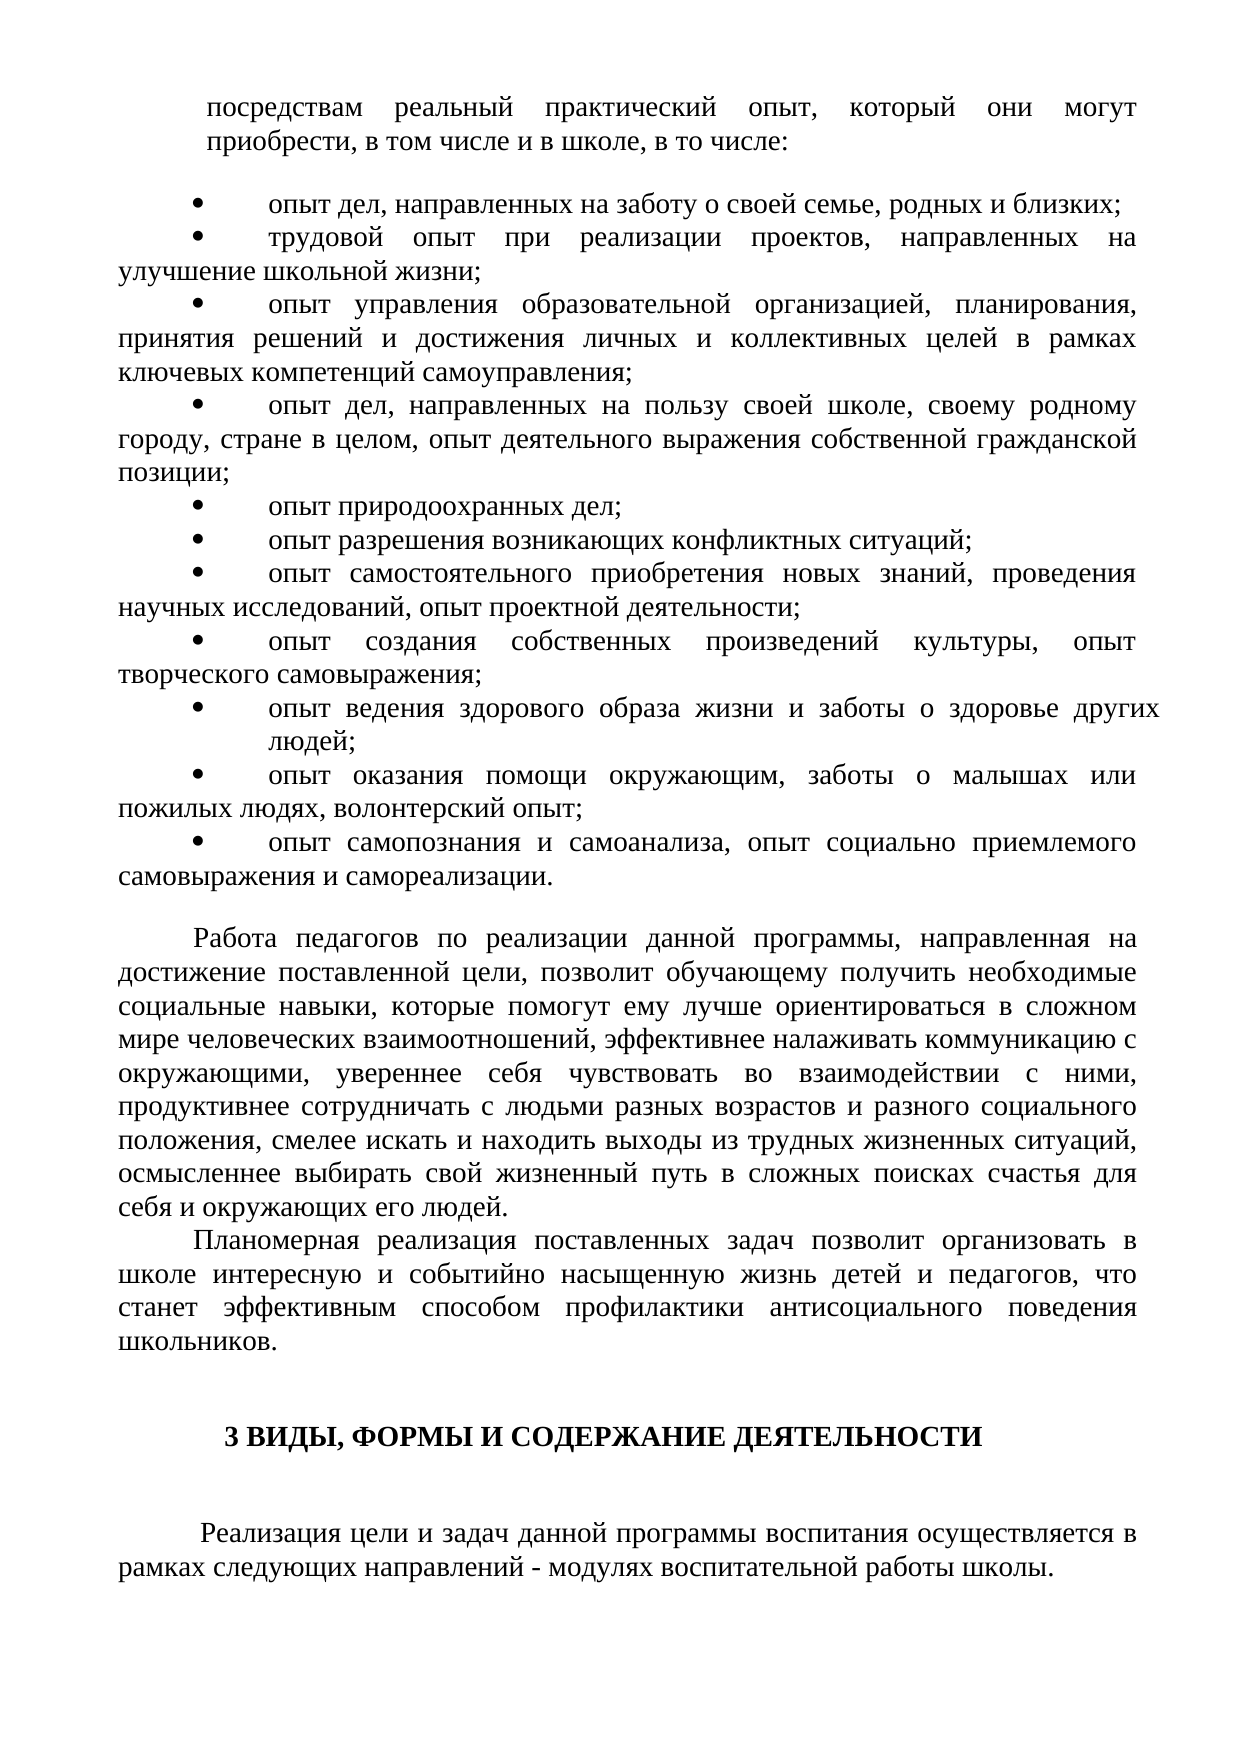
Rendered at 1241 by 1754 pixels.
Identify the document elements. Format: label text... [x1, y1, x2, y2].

text Реализация цели и задач данной программы воспитания осуществляется в рамках следующих направлений - модулях воспитательной работы школы. [118, 1516, 1138, 1583]
list опыт разрешения возникающих конфликтных ситуаций; [193, 522, 1161, 555]
list опыт дел, направленных на пользу своей школе, своему родному городу, стране в целом, опыт деятельного выражения собственной гражданской позиции; [118, 387, 1138, 488]
list опыт дел, направленных на заботу о своей семье, родных и близких; [193, 186, 1161, 219]
text Планомерная реализация поставленных задач позволит организовать в школе интересную и событийно насыщенную жизнь детей и педагогов, что станет эффективным способом профилактики антисоциального поведения школьников. [118, 1222, 1138, 1357]
list опыт самостоятельного приобретения новых знаний, проведения научных исследований, опыт проектной деятельности; [118, 555, 1137, 623]
subtitle 3 ВИДЫ, ФОРМЫ И СОДЕРЖАНИЕ ДЕЯТЕЛЬНОСТИ [46, 1419, 1161, 1453]
list опыт самопознания и самоанализа, опыт социально приемлемого самовыражения и самореализации. [118, 824, 1137, 891]
list опыт ведения здорового образа жизни и заботы о здоровье других людей; [193, 690, 1161, 757]
text Работа педагогов по реализации данной программы, направленная на достижение поставленной цели, позволит обучающему получить необходимые социальные навыки, которые помогут ему лучше ориентироваться в сложном мире человеческих взаимоотношений, эффективнее налаживать коммуникацию с окружающими, увереннее себя чувствовать во взаимодействии с ними, продуктивнее сотрудничать с людьми разных возрастов и разного социального положения, смелее искать и находить выходы из трудных жизненных ситуаций, осмысленнее выбирать свой жизненный путь в сложных поисках счастья для себя и окружающих его людей. [118, 921, 1138, 1222]
list опыт создания собственных произведений культуры, опыт творческого самовыражения; [118, 623, 1137, 690]
list трудовой опыт при реализации проектов, направленных на улучшение школьной жизни; [118, 219, 1137, 287]
list опыт природоохранных дел; [193, 488, 1161, 522]
list опыт управления образовательной организацией, планирования, принятия решений и достижения личных и коллективных целей в рамках ключевых компетенций самоуправления; [118, 287, 1138, 387]
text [200, 89, 1138, 157]
list опыт оказания помощи окружающим, заботы о малышах или пожилых людях, волонтерский опыт; [118, 757, 1137, 824]
